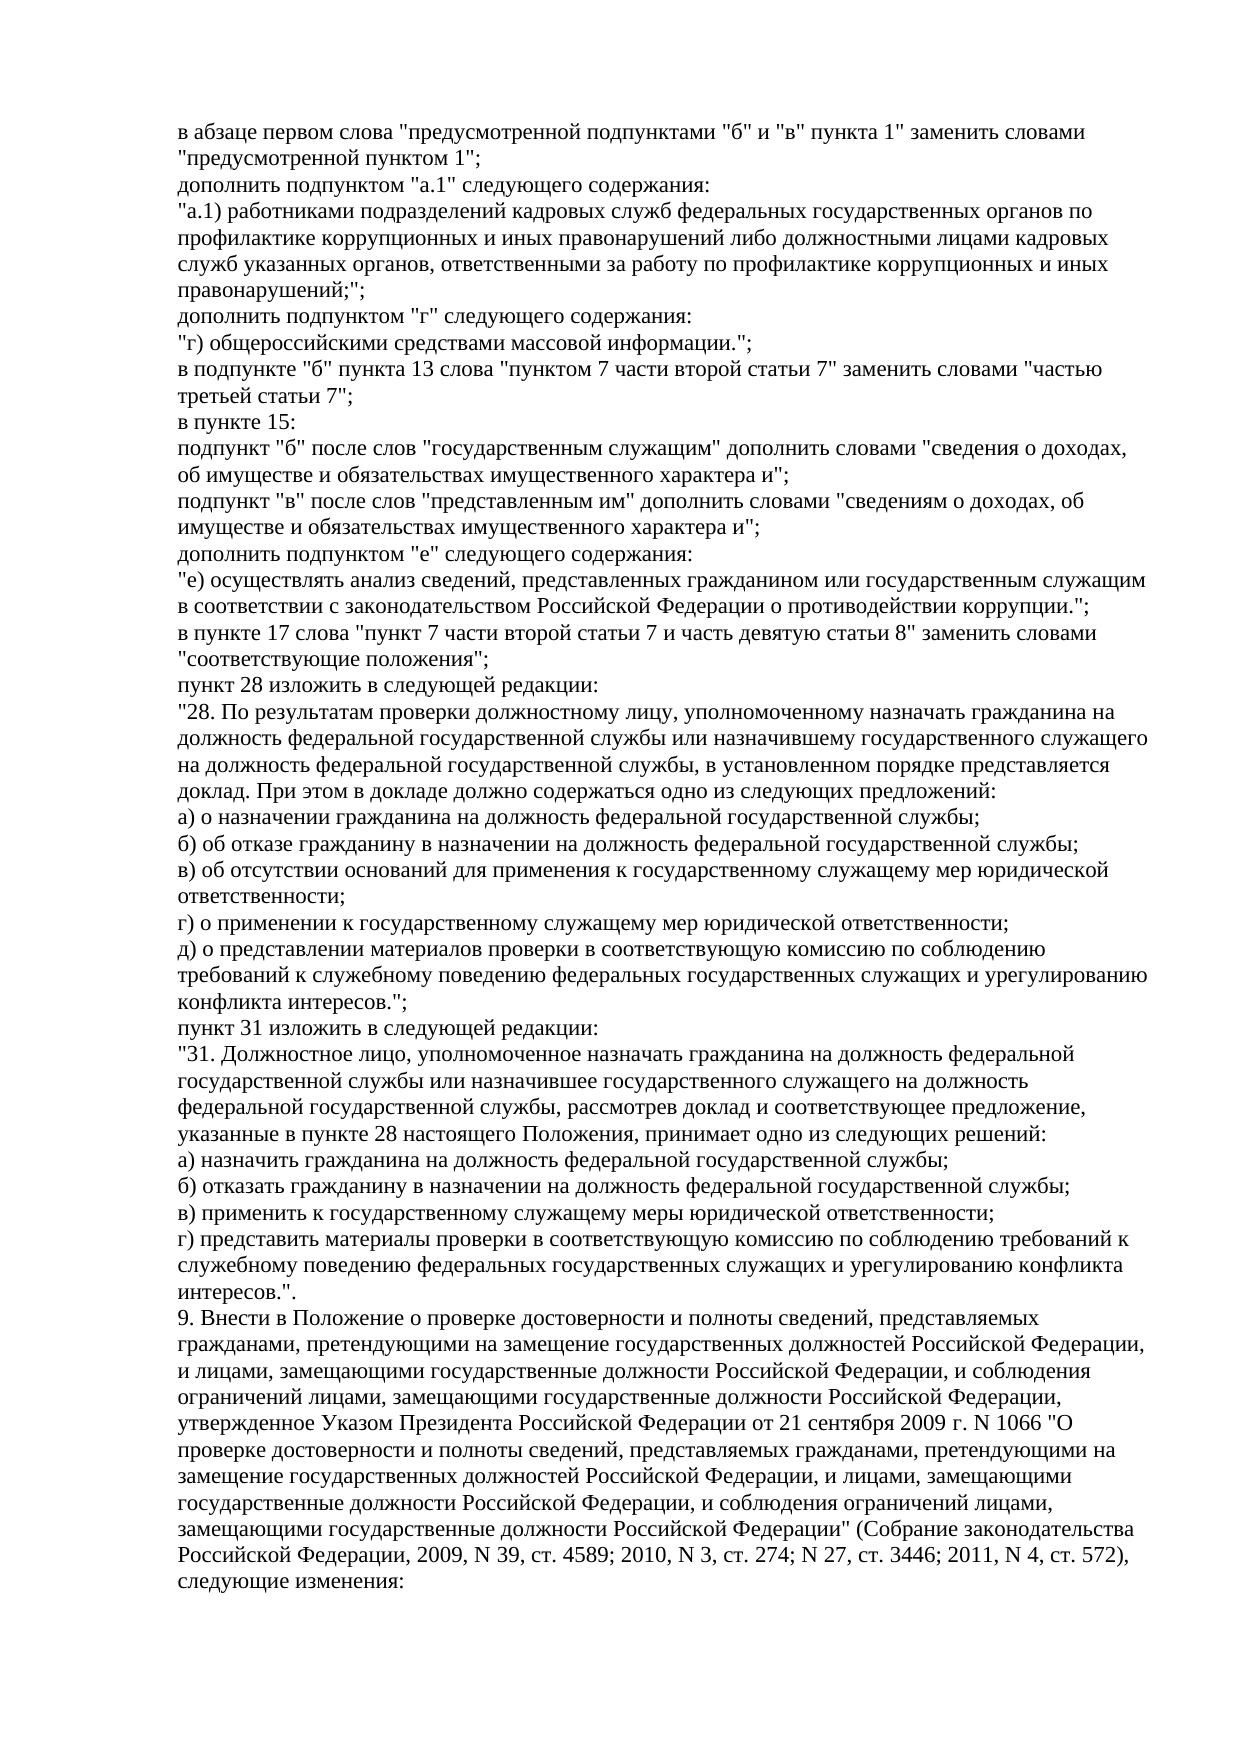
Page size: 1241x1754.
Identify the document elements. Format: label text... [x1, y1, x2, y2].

text в) применить к государственному служащему меры юридической ответственности; [177, 1199, 1152, 1225]
text "31. Должностное лицо, уполномоченное назначать гражданина на должность федеральной государственной службы или назначившее государственного служащего на должность федеральной государственной службы, рассмотрев доклад и соответствующее предложение, указанные в пункте 28 настоящего Положения, принимает одно из следующих решений: [177, 1041, 1152, 1146]
text б) об отказе гражданину в назначении на должность федеральной государственной службы; [177, 830, 1152, 856]
text дополнить подпунктом "а.1" следующего содержания: [177, 171, 1152, 197]
text г) о применении к государственному служащему мер юридической ответственности; [177, 909, 1152, 935]
text подпункт "б" после слов "государственным служащим" дополнить словами "сведения о доходах, об имуществе и обязательствах имущественного характера и"; [177, 434, 1152, 487]
text "е) осуществлять анализ сведений, представленных гражданином или государственным служащим в соответствии с законодательством Российской Федерации о противодействии коррупции."; [177, 566, 1152, 619]
text в подпункте "б" пункта 13 слова "пунктом 7 части второй статьи 7" заменить словами "частью третьей статьи 7"; [177, 355, 1152, 408]
text "а.1) работниками подразделений кадровых служб федеральных государственных органов по профилактике коррупционных и иных правонарушений либо должностными лицами кадровых служб указанных органов, ответственными за работу по профилактике коррупционных и иных правонарушений;"; [177, 197, 1152, 303]
text дополнить подпунктом "е" следующего содержания: [177, 540, 1152, 566]
text подпункт "в" после слов "представленным им" дополнить словами "сведениям о доходах, об имуществе и обязательствах имущественного характера и"; [177, 487, 1152, 540]
text б) отказать гражданину в назначении на должность федеральной государственной службы; [177, 1172, 1152, 1199]
text г) представить материалы проверки в соответствующую комиссию по соблюдению требований к служебному поведению федеральных государственных служащих и урегулированию конфликта интересов.". [177, 1225, 1152, 1304]
text 9. Внести в Положение о проверке достоверности и полноты сведений, представляемых гражданами, претендующими на замещение государственных должностей Российской Федерации, и лицами, замещающими государственные должности Российской Федерации, и соблюдения ограничений лицами, замещающими государственные должности Российской Федерации, утвержденное Указом Президента Российской Федерации от 21 сентября 2009 г. N 1066 "О проверке достоверности и полноты сведений, представляемых гражданами, претендующими на замещение государственных должностей Российской Федерации, и лицами, замещающими государственные должности Российской Федерации, и соблюдения ограничений лицами, замещающими государственные должности Российской Федерации" (Собрание законодательства Российской Федерации, 2009, N 39, ст. 4589; 2010, N 3, ст. 274; N 27, ст. 3446; 2011, N 4, ст. 572), следующие изменения: [177, 1304, 1152, 1594]
text пункт 28 изложить в следующей редакции: [177, 672, 1152, 698]
text дополнить подпунктом "г" следующего содержания: [177, 303, 1152, 329]
text "г) общероссийскими средствами массовой информации."; [177, 329, 1152, 355]
text в) об отсутствии оснований для применения к государственному служащему мер юридической ответственности; [177, 856, 1152, 909]
text в пункте 17 слова "пункт 7 части второй статьи 7 и часть девятую статьи 8" заменить словами "соответствующие положения"; [177, 619, 1152, 672]
text "28. По результатам проверки должностному лицу, уполномоченному назначать гражданина на должность федеральной государственной службы или назначившему государственного служащего на должность федеральной государственной службы, в установленном порядке представляется доклад. При этом в докладе должно содержаться одно из следующих предложений: [177, 698, 1152, 803]
text в пункте 15: [177, 408, 1152, 434]
text д) о представлении материалов проверки в соответствующую комиссию по соблюдению требований к служебному поведению федеральных государственных служащих и урегулированию конфликта интересов."; [177, 935, 1152, 1014]
text а) назначить гражданина на должность федеральной государственной службы; [177, 1146, 1152, 1172]
text пункт 31 изложить в следующей редакции: [177, 1014, 1152, 1041]
text а) о назначении гражданина на должность федеральной государственной службы; [177, 803, 1152, 830]
text в абзаце первом слова "предусмотренной подпунктами "б" и "в" пункта 1" заменить словами "предусмотренной пунктом 1"; [177, 118, 1152, 171]
